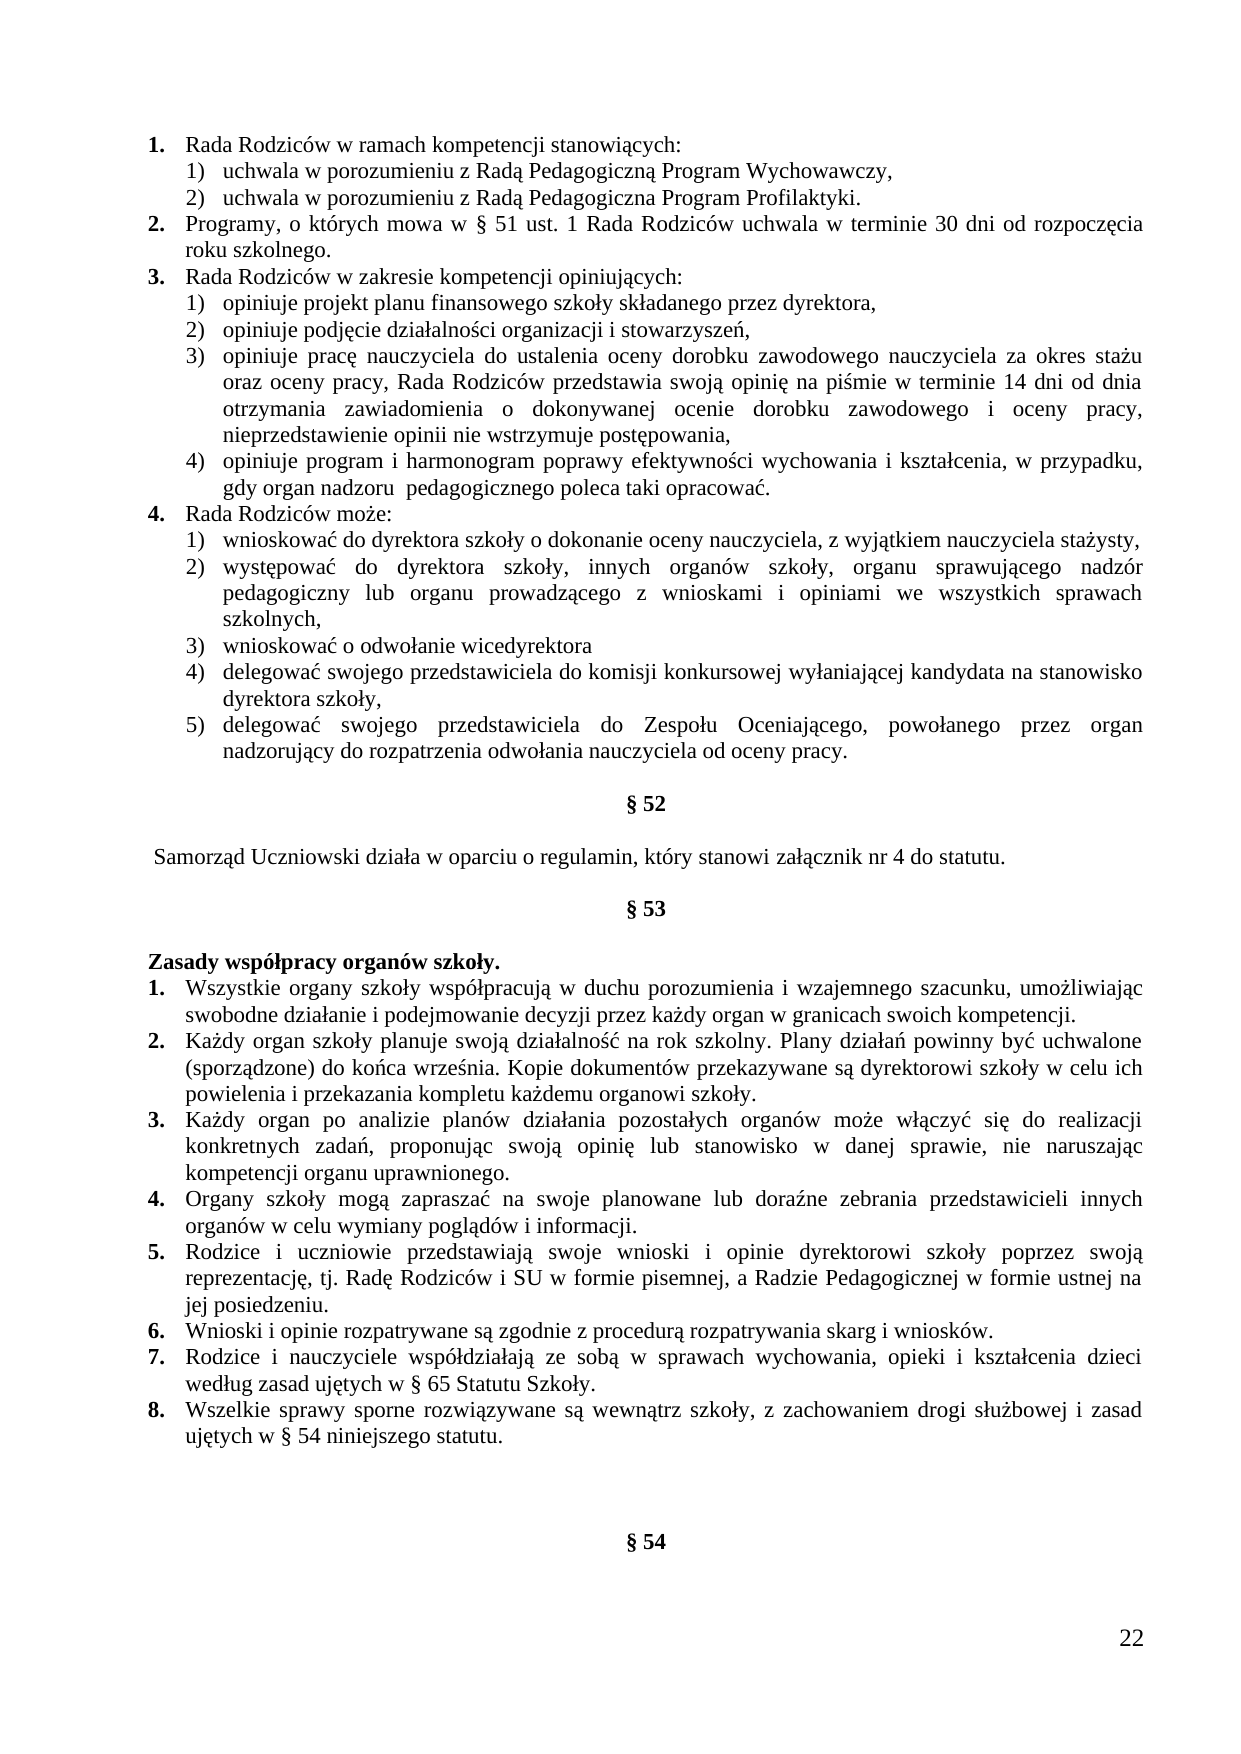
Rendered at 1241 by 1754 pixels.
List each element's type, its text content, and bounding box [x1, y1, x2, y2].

list opiniuje pracę nauczyciela do ustalenia oceny dorobku zawodowego nauczyciela za okres stażu oraz oceny pracy, Rada Rodziców przedstawia swoją opinię na piśmie w terminie 14 dni od dnia otrzymania zawiadomienia o dokonywanej ocenie dorobku zawodowego i oceny pracy, nieprzedstawienie opinii nie wstrzymuje postępowania, [186, 342, 1144, 447]
list opiniuje podjęcie działalności organizacji i stowarzyszeń, [186, 316, 1144, 342]
list Rada Rodziców w ramach kompetencji stanowiących: [148, 131, 1144, 157]
text § 52 [148, 790, 1144, 816]
list uchwala w porozumieniu z Radą Pedagogiczna Program Profilaktyki. [186, 184, 1144, 210]
list opiniuje program i harmonogram poprawy efektywności wychowania i kształcenia, w przypadku, gdy organ nadzoru pedagogicznego poleca taki opracować. [186, 447, 1144, 500]
list Każdy organ po analizie planów działania pozostałych organów może włączyć się do realizacji konkretnych zadań, proponując swoją opinię lub stanowisko w danej sprawie, nie naruszając kompetencji organu uprawnionego. [148, 1106, 1144, 1185]
list występować do dyrektora szkoły, innych organów szkoły, organu sprawującego nadzór pedagogiczny lub organu prowadzącego z wnioskami i opiniami we wszystkich sprawach szkolnych, [186, 553, 1144, 632]
list Wszelkie sprawy sporne rozwiązywane są wewnątrz szkoły, z zachowaniem drogi służbowej i zasad ujętych w § 54 niniejszego statutu. [148, 1396, 1144, 1449]
list Wnioski i opinie rozpatrywane są zgodnie z procedurą rozpatrywania skarg i wniosków. [148, 1317, 1144, 1343]
list uchwala w porozumieniu z Radą Pedagogiczną Program Wychowawczy, [186, 157, 1144, 184]
list wnioskować o odwołanie wicedyrektora [186, 632, 1144, 658]
list Rodzice i nauczyciele współdziałają ze sobą w sprawach wychowania, opieki i kształcenia dzieci według zasad ujętych w § 65 Statutu Szkoły. [148, 1343, 1144, 1396]
list delegować swojego przedstawiciela do komisji konkursowej wyłaniającej kandydata na stanowisko dyrektora szkoły, [186, 658, 1144, 711]
list Rodzice i uczniowie przedstawiają swoje wnioski i opinie dyrektorowi szkoły poprzez swoją reprezentację, tj. Radę Rodziców i SU w formie pisemnej, a Radzie Pedagogicznej w formie ustnej na jej posiedzeniu. [148, 1238, 1144, 1317]
list wnioskować do dyrektora szkoły o dokonanie oceny nauczyciela, z wyjątkiem nauczyciela stażysty, [186, 526, 1144, 553]
text § 54 [148, 1528, 1144, 1554]
list Organy szkoły mogą zapraszać na swoje planowane lub doraźne zebrania przedstawicieli innych organów w celu wymiany poglądów i informacji. [148, 1185, 1144, 1238]
list Każdy organ szkoły planuje swoją działalność na rok szkolny. Plany działań powinny być uchwalone (sporządzone) do końca września. Kopie dokumentów przekazywane są dyrektorowi szkoły w celu ich powielenia i przekazania kompletu każdemu organowi szkoły. [148, 1027, 1144, 1106]
list Rada Rodziców może: [148, 500, 1144, 526]
list opiniuje projekt planu finansowego szkoły składanego przez dyrektora, [186, 289, 1144, 316]
text Zasady współpracy organów szkoły. [148, 948, 1144, 974]
list Programy, o których mowa w § 51 ust. 1 Rada Rodziców uchwala w terminie 30 dni od rozpoczęcia roku szkolnego. [148, 210, 1144, 263]
list delegować swojego przedstawiciela do Zespołu Oceniającego, powołanego przez organ nadzorujący do rozpatrzenia odwołania nauczyciela od oceny pracy. [186, 711, 1144, 764]
list Rada Rodziców w zakresie kompetencji opiniujących: [148, 263, 1144, 289]
text § 53 [148, 895, 1144, 922]
text Samorząd Uczniowski działa w oparciu o regulamin, który stanowi załącznik nr 4 do statutu. [148, 843, 1144, 869]
list Wszystkie organy szkoły współpracują w duchu porozumienia i wzajemnego szacunku, umożliwiając swobodne działanie i podejmowanie decyzji przez każdy organ w granicach swoich kompetencji. [148, 974, 1144, 1027]
